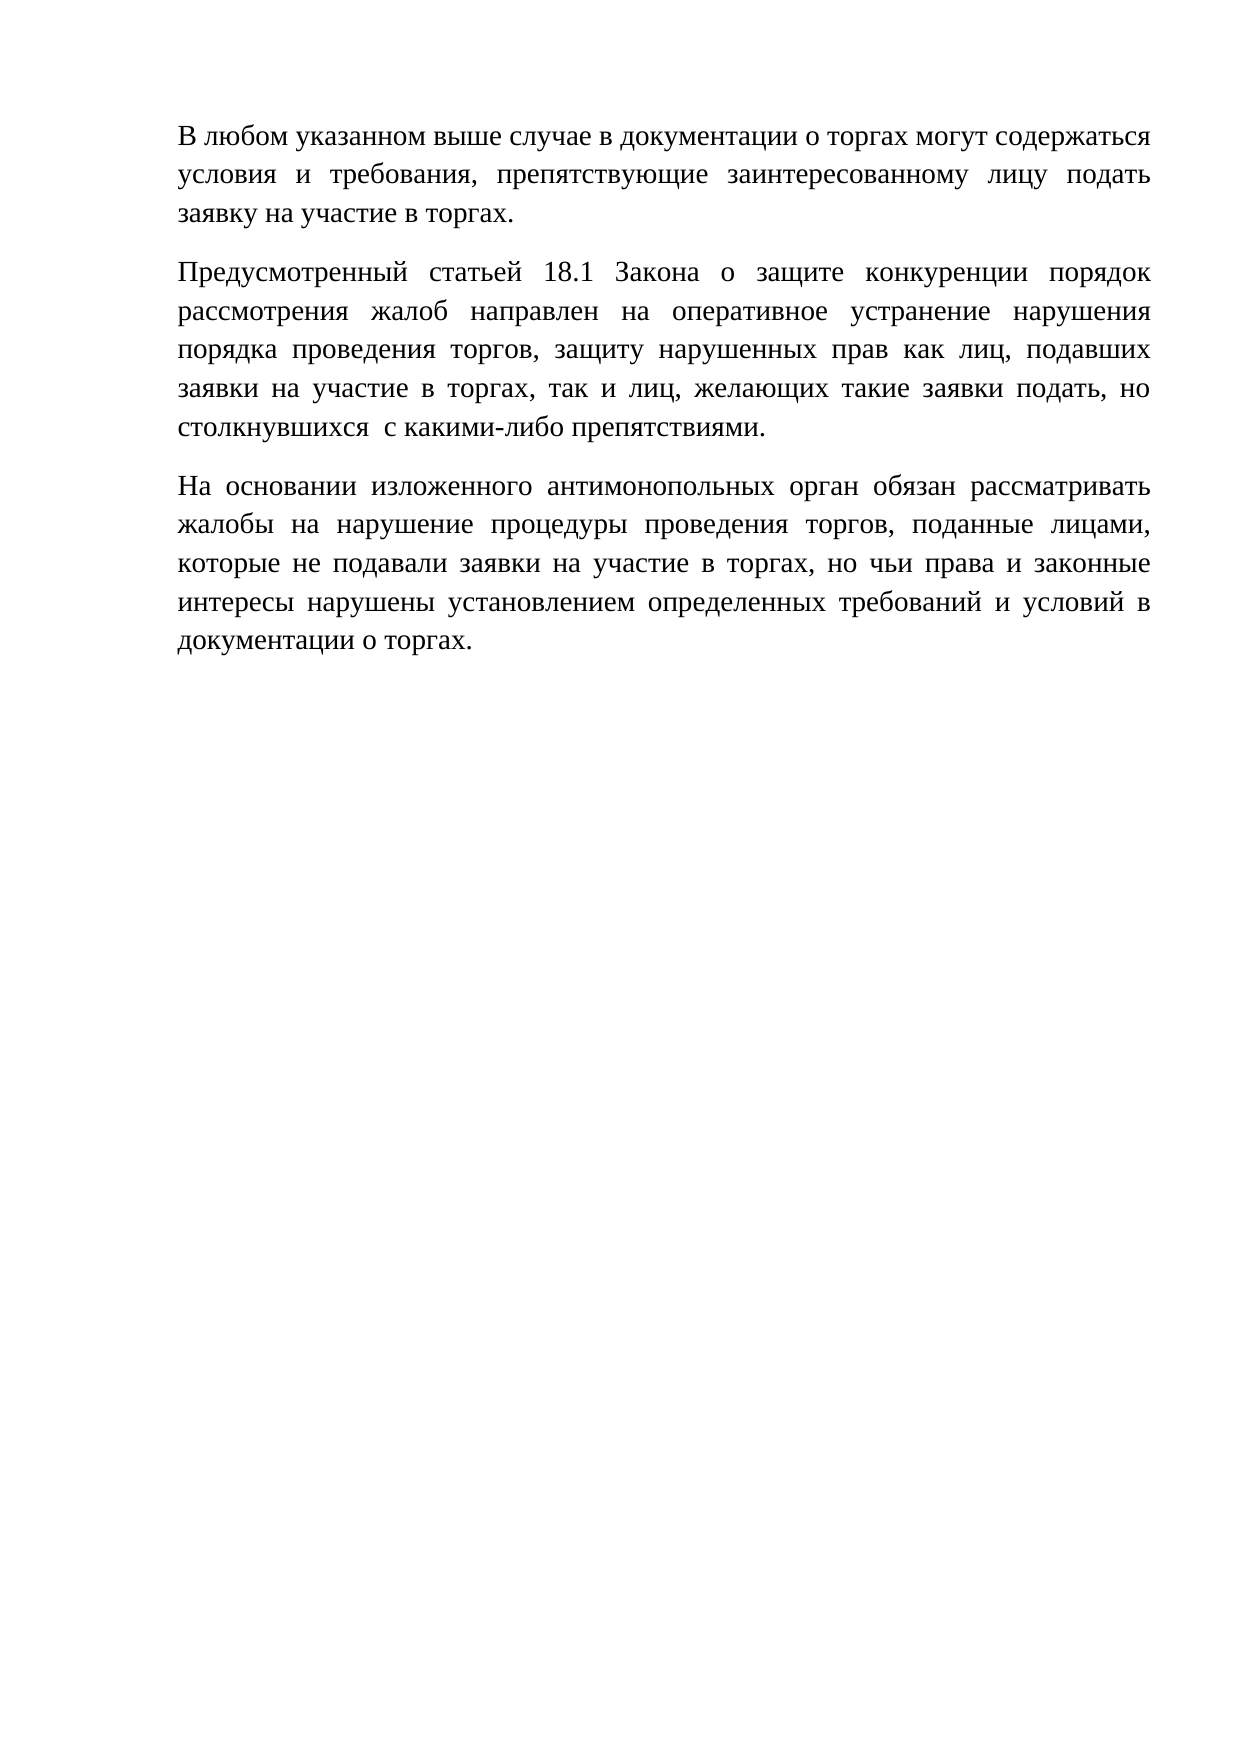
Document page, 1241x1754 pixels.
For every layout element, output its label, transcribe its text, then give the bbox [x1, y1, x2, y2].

text В любом указанном выше случае в документации о торгах могут содержаться условия и требования, препятствующие заинтересованному лицу подать заявку на участие в торгах. [177, 118, 1152, 229]
text Предусмотренный статьей 18.1 Закона о защите конкуренции порядок рассмотрения жалоб направлен на оперативное устранение нарушения порядка проведения торгов, защиту нарушенных прав как лиц, подавших заявки на участие в торгах, так и лиц, желающих такие заявки подать, но столкнувшихся с какими-либо препятствиями. [177, 254, 1152, 442]
text На основании изложенного антимонопольных орган обязан рассматривать жалобы на нарушение процедуры проведения торгов, поданные лицами, которые не подавали заявки на участие в торгах, но чьи права и законные интересы нарушены установлением определенных требований и условий в документации о торгах. [177, 468, 1152, 656]
